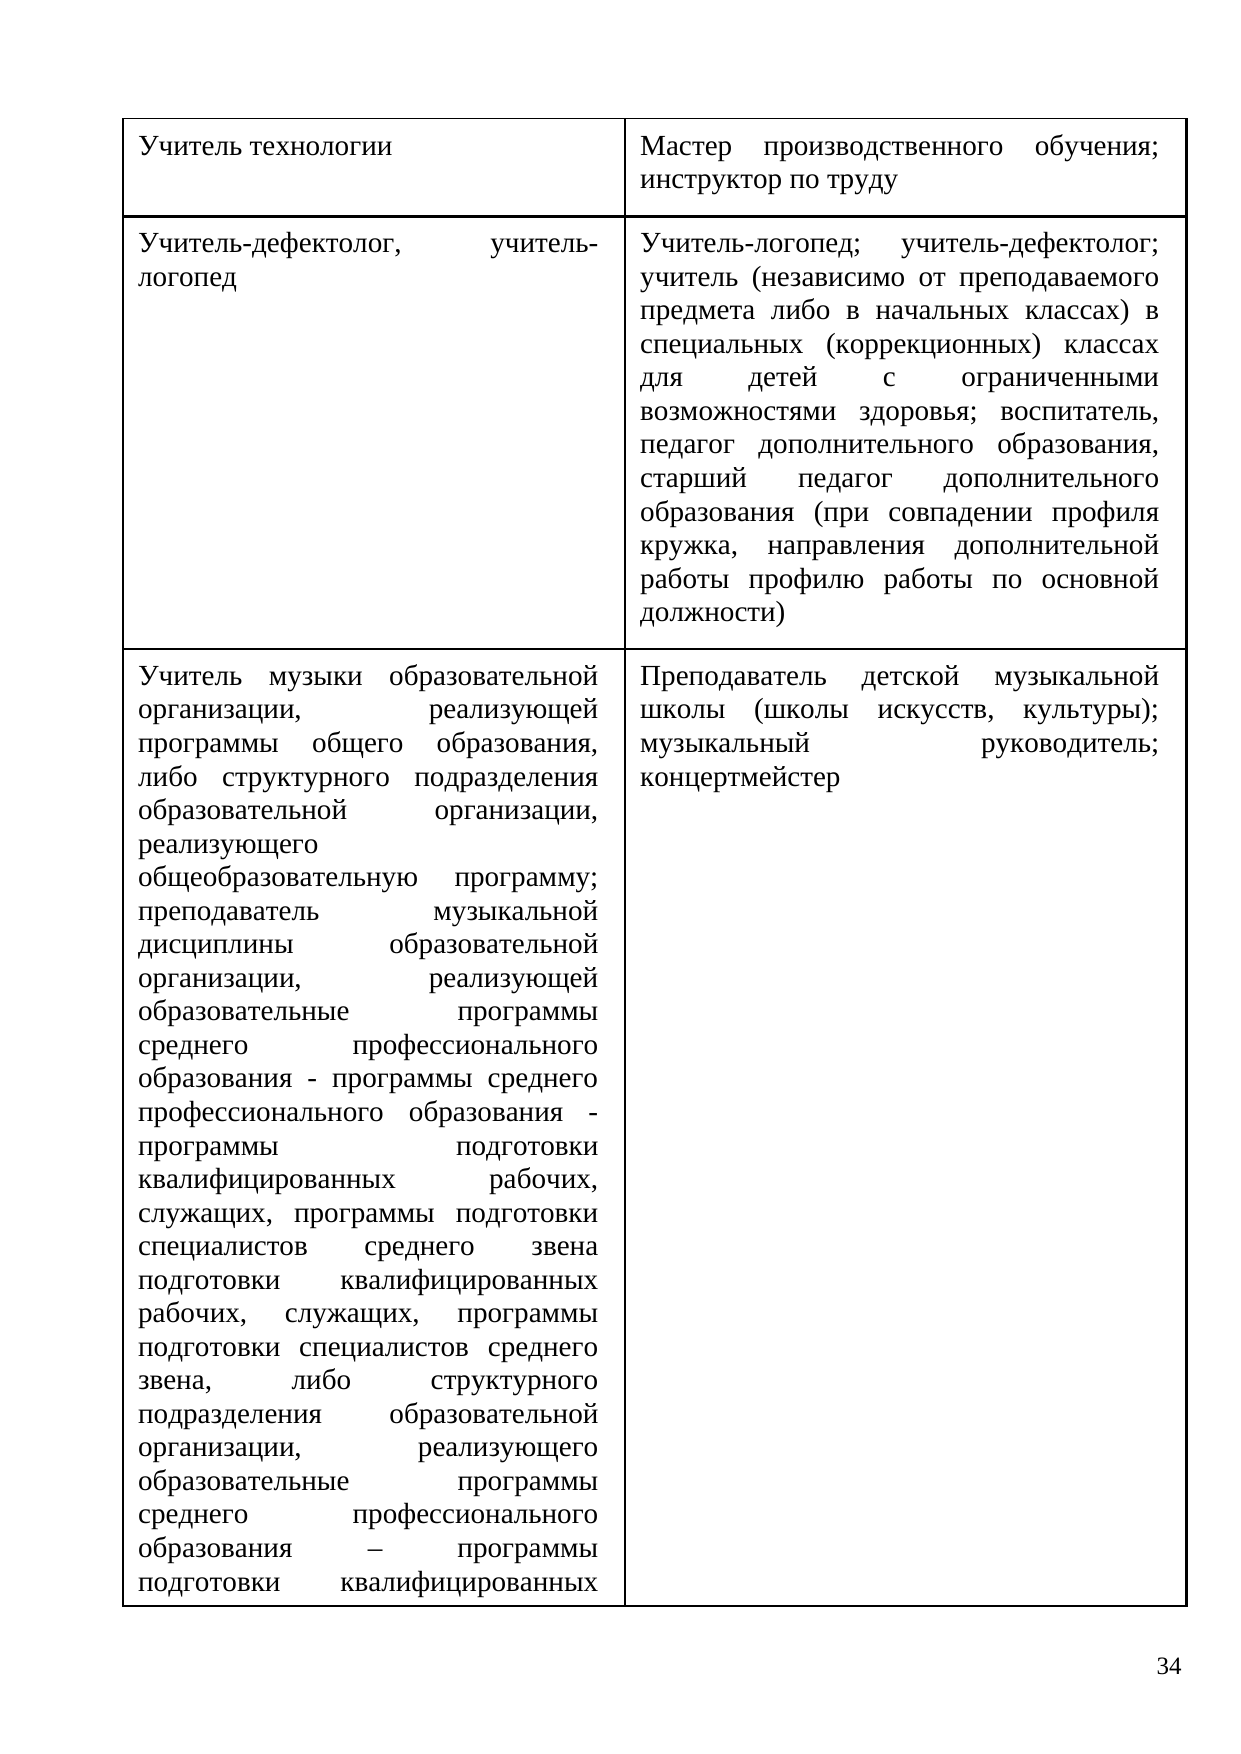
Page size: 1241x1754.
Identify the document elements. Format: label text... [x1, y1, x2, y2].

table_cell Учитель-дефектолог, учитель-логопед [124, 218, 624, 648]
table_cell Учитель-логопед; учитель-дефектолог; учитель (независимо от преподаваемого предмета либо в начальных классах) в специальных (коррекционных) классах для детей с ограниченными возможностями здоровья; воспитатель, педагог дополнительного образования, старший педагог дополнительного образования (при совпадении профиля кружка, направления дополнительной работы профилю работы по основной должности) [626, 218, 1185, 648]
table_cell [124, 650, 624, 1605]
table_cell Мастер производственного обучения; инструктор по труду [626, 119, 1185, 215]
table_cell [626, 650, 1185, 1605]
table_cell Учитель технологии [124, 119, 624, 215]
